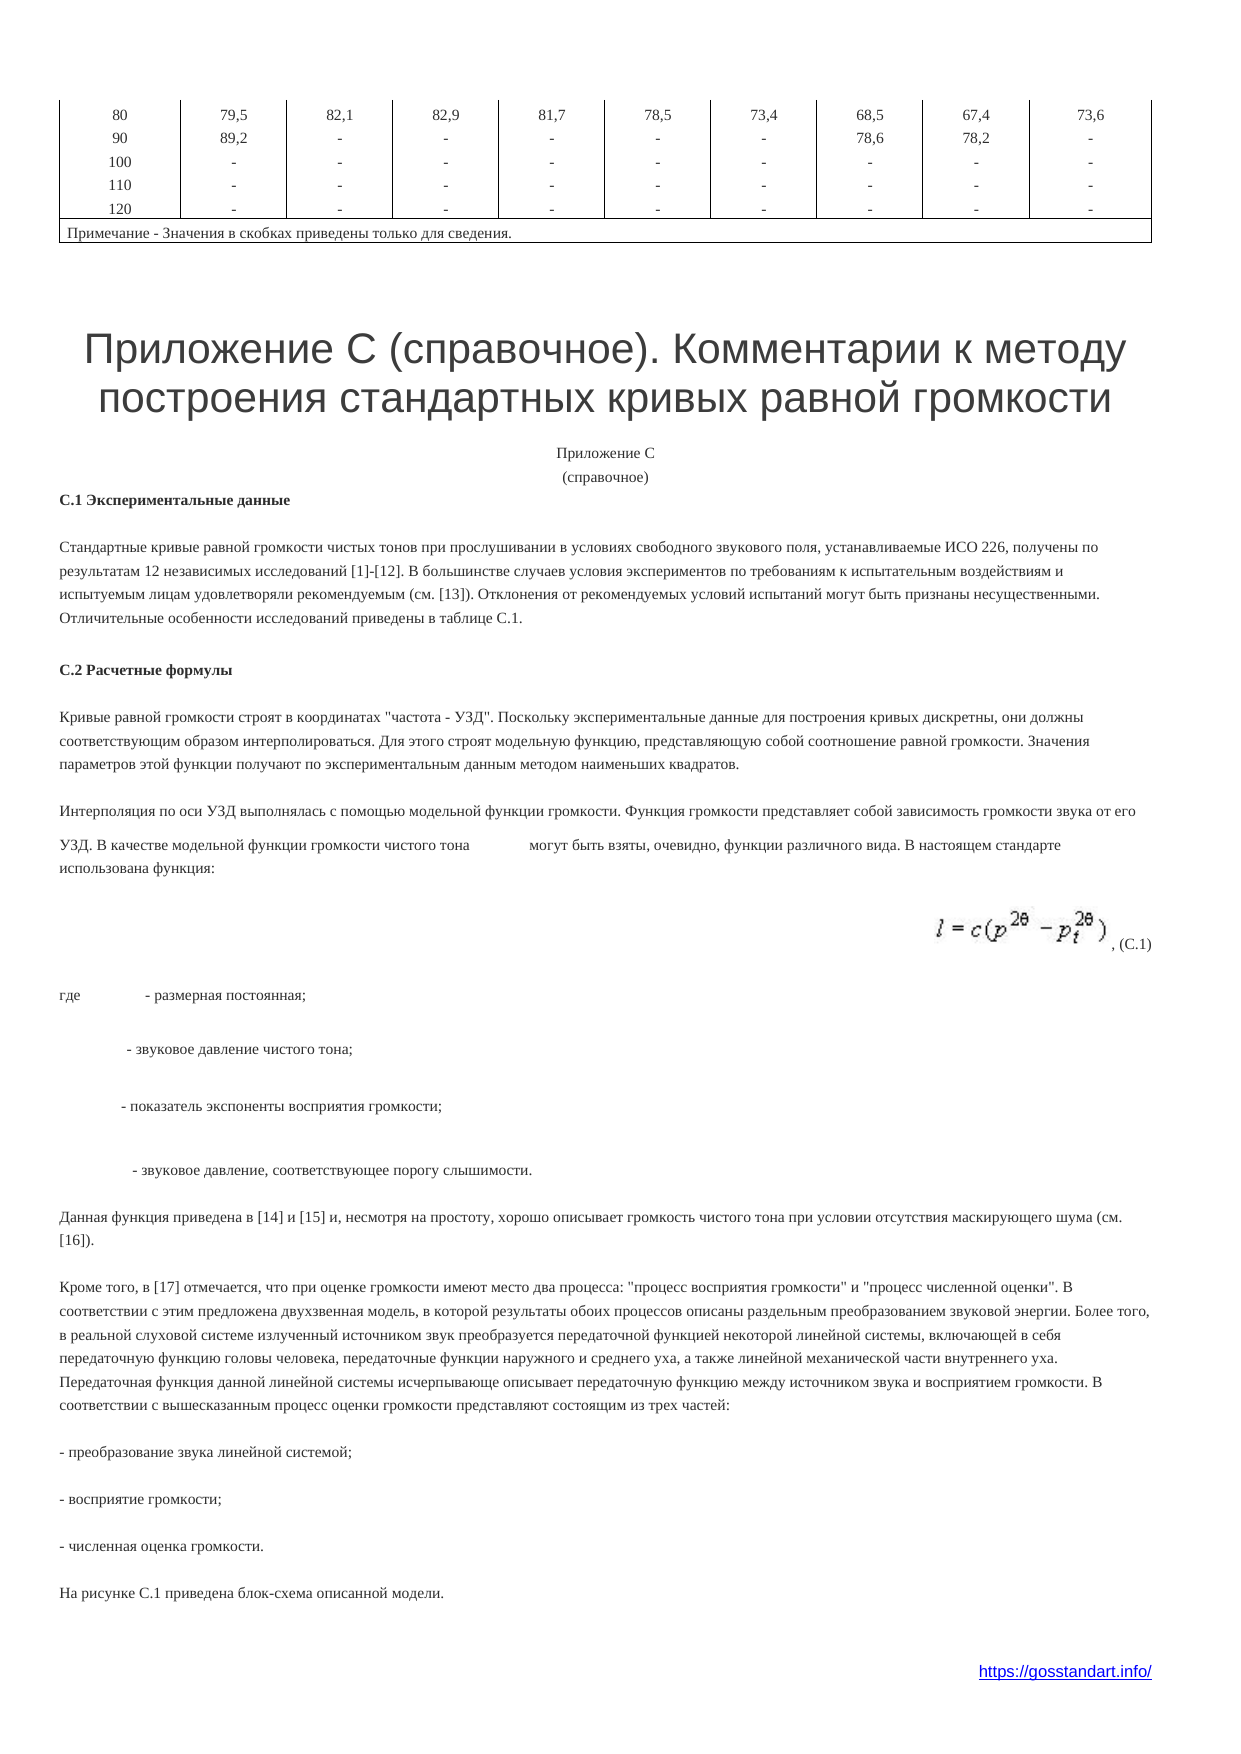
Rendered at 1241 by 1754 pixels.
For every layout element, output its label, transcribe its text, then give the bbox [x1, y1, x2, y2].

table_cell - [711, 194, 816, 217]
subtitle Приложение C (справочное). Комментарии к методу построения стандартных кривых равной громкости [59, 323, 1152, 421]
table_cell - [499, 194, 604, 217]
text , (С.1) [59, 906, 1152, 953]
table_cell 82,1 [287, 100, 392, 123]
table_cell - [923, 194, 1029, 217]
table_cell 73,6 [1030, 100, 1151, 123]
table_cell - [1030, 194, 1151, 217]
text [59, 953, 1152, 1602]
table_cell - [605, 147, 710, 170]
table_cell - [181, 194, 286, 217]
table_cell 73,4 [711, 100, 816, 123]
table_cell - [1030, 170, 1151, 194]
table_cell - [923, 170, 1029, 194]
table_cell - [1030, 147, 1151, 170]
table_cell - [499, 123, 604, 147]
table_cell 78,6 [817, 123, 922, 147]
text C.2 Расчетные формулы Кривые равной громкости строят в координатах "частота - УЗД". Поскольку экспериментальные данные для построения кривых дискретны, они должны соответствующим образом интерполироваться. Для этого строят модельную функцию, представляющую собой соотношение равной громкости. Значения параметров этой функции получают по экспериментальным данным методом наименьших квадратов. Интерполяция по оси УЗД выполнялась с помощью модельной функции громкости. Функция громкости представляет собой зависимость громкости звука от его УЗД. В качестве модельной функции громкости чистого тона могут быть взяты, очевидно, функции различного вида. В настоящем стандарте использована функция: [59, 655, 1152, 906]
table_cell - [817, 194, 922, 217]
table_cell 100 [60, 147, 180, 170]
table_cell 81,7 [499, 100, 604, 123]
table_cell - [181, 170, 286, 194]
table_cell 110 [60, 170, 180, 194]
table_cell - [499, 147, 604, 170]
table_cell 78,5 [605, 100, 710, 123]
table_cell - [711, 123, 816, 147]
table_cell - [605, 194, 710, 217]
table_cell 120 [60, 194, 180, 217]
table_cell - [605, 123, 710, 147]
table_cell 89,2 [181, 123, 286, 147]
table_cell 67,4 [923, 100, 1029, 123]
table_cell - [711, 170, 816, 194]
table_cell - [605, 170, 710, 194]
table_cell 79,5 [181, 100, 286, 123]
table_cell 68,5 [817, 100, 922, 123]
table_cell Примечание - Значения в скобках приведены только для сведения. [60, 219, 1151, 242]
table_cell - [287, 147, 392, 170]
table_cell - [817, 170, 922, 194]
table_cell - [287, 170, 392, 194]
table_cell 82,9 [393, 100, 498, 123]
table_cell - [393, 123, 498, 147]
table_cell - [181, 147, 286, 170]
table_cell - [393, 170, 498, 194]
picture [934, 906, 1112, 950]
table_cell - [287, 123, 392, 147]
table_cell - [393, 194, 498, 217]
table_cell - [393, 147, 498, 170]
table_cell - [1030, 123, 1151, 147]
table_cell - [923, 147, 1029, 170]
table_cell - [499, 170, 604, 194]
table_cell - [817, 147, 922, 170]
table_cell - [287, 194, 392, 217]
table_cell 80 [60, 100, 180, 123]
table_cell 90 [60, 123, 180, 147]
table_cell - [711, 147, 816, 170]
text Приложение C (справочное) [59, 438, 1152, 485]
text C.1 Экспериментальные данные Стандартные кривые равной громкости чистых тонов при прослушивании в условиях свободного звукового поля, устанавливаемые ИСО 226, получены по результатам 12 независимых исследований [1]-[12]. В большинстве случаев условия экспериментов по требованиям к испытательным воздействиям и испытуемым лицам удовлетворяли рекомендуемым (см. [13]). Отклонения от рекомендуемых условий испытаний могут быть признаны несущественными. Отличительные особенности исследований приведены в таблице С.1. [59, 485, 1152, 655]
table_cell 78,2 [923, 123, 1029, 147]
